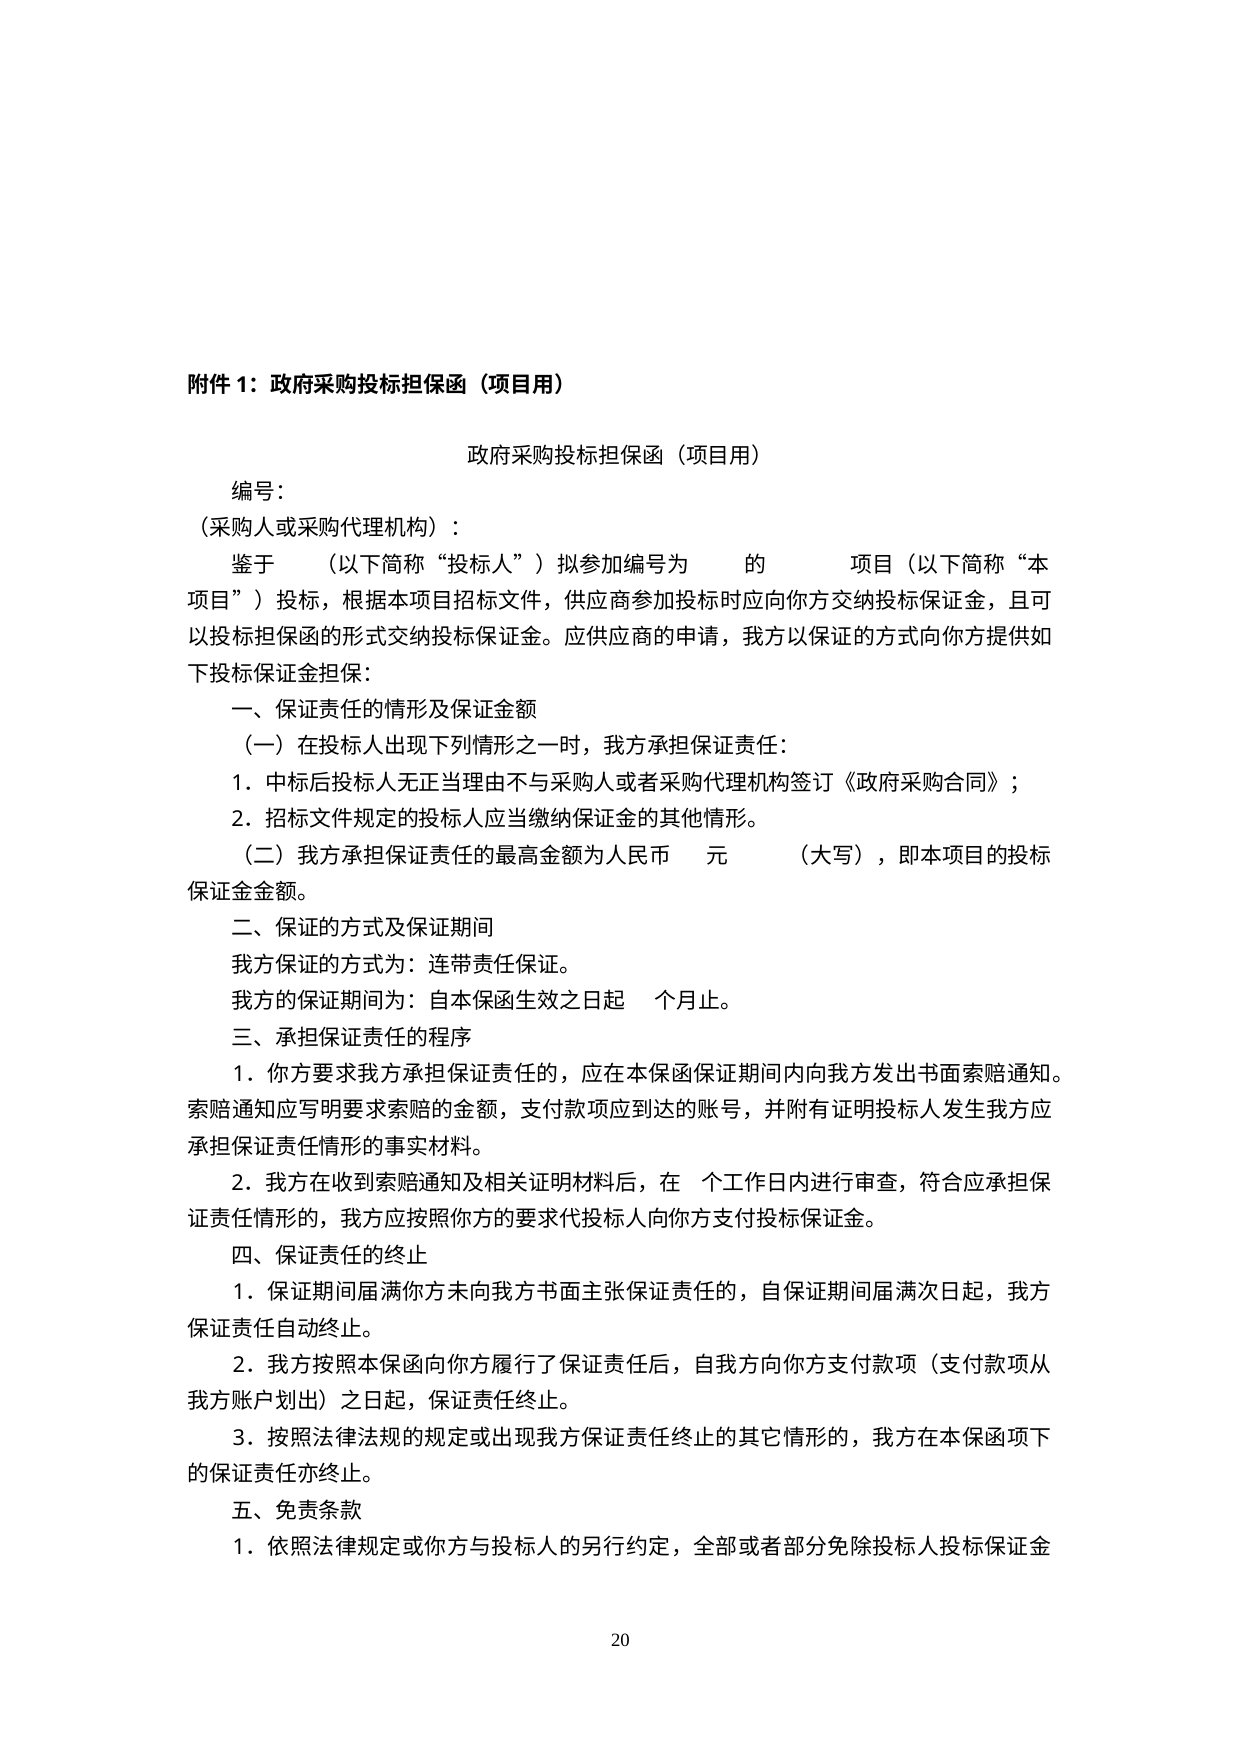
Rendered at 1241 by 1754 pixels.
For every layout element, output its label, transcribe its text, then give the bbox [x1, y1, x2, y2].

text 3．按照法律法规的规定或出现我方保证责任终止的其它情形的，我方在本保函项下的保证责任亦终止。 [187, 1420, 1053, 1488]
text （一）在投标人出现下列情形之一时，我方承担保证责任： [187, 728, 1053, 760]
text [187, 1529, 1053, 1561]
text 2．我方按照本保函向你方履行了保证责任后，自我方向你方支付款项（支付款项从我方账户划出）之日起，保证责任终止。 [187, 1347, 1053, 1415]
text 我方的保证期间为：自本保函生效之日起 个月止。 [187, 983, 1053, 1015]
text 1．保证期间届满你方未向我方书面主张保证责任的，自保证期间届满次日起，我方保证责任自动终止。 [187, 1274, 1053, 1342]
text （二）我方承担保证责任的最高金额为人民币 元 （大写），即本项目的投标保证金金额。 [187, 838, 1053, 906]
text 二、保证的方式及保证期间 [187, 910, 1053, 942]
text （采购人或采购代理机构）： [187, 510, 1053, 542]
text 编号： [187, 474, 1053, 506]
text 2．我方在收到索赔通知及相关证明材料后，在 个工作日内进行审查，符合应承担保证责任情形的，我方应按照你方的要求代投标人向你方支付投标保证金。 [187, 1165, 1053, 1233]
text 四、保证责任的终止 [187, 1238, 1053, 1269]
text 2．招标文件规定的投标人应当缴纳保证金的其他情形。 [187, 801, 1053, 833]
text 鉴于 （以下简称“投标人”）拟参加编号为 的 项目（以下简称“本项目”）投标，根据本项目招标文件，供应商参加投标时应向你方交纳投标保证金，且可以投标担保函的形式交纳投标保证金。应供应商的申请，我方以保证的方式向你方提供如下投标保证金担保： [187, 547, 1053, 687]
text 1．中标后投标人无正当理由不与采购人或者采购代理机构签订《政府采购合同》； [187, 765, 1053, 797]
text 五、免责条款 [187, 1493, 1053, 1524]
text 附件1：政府采购投标担保函（项目用） [187, 367, 1053, 399]
text 我方保证的方式为：连带责任保证。 [187, 947, 1053, 978]
text 三、承担保证责任的程序 [187, 1019, 1053, 1051]
text 政府采购投标担保函（项目用） [187, 438, 1053, 469]
text 一、保证责任的情形及保证金额 [187, 692, 1053, 724]
text 1．你方要求我方承担保证责任的，应在本保函保证期间内向我方发出书面索赔通知。索赔通知应写明要求索赔的金额，支付款项应到达的账号，并附有证明投标人发生我方应承担保证责任情形的事实材料。 [187, 1056, 1053, 1160]
